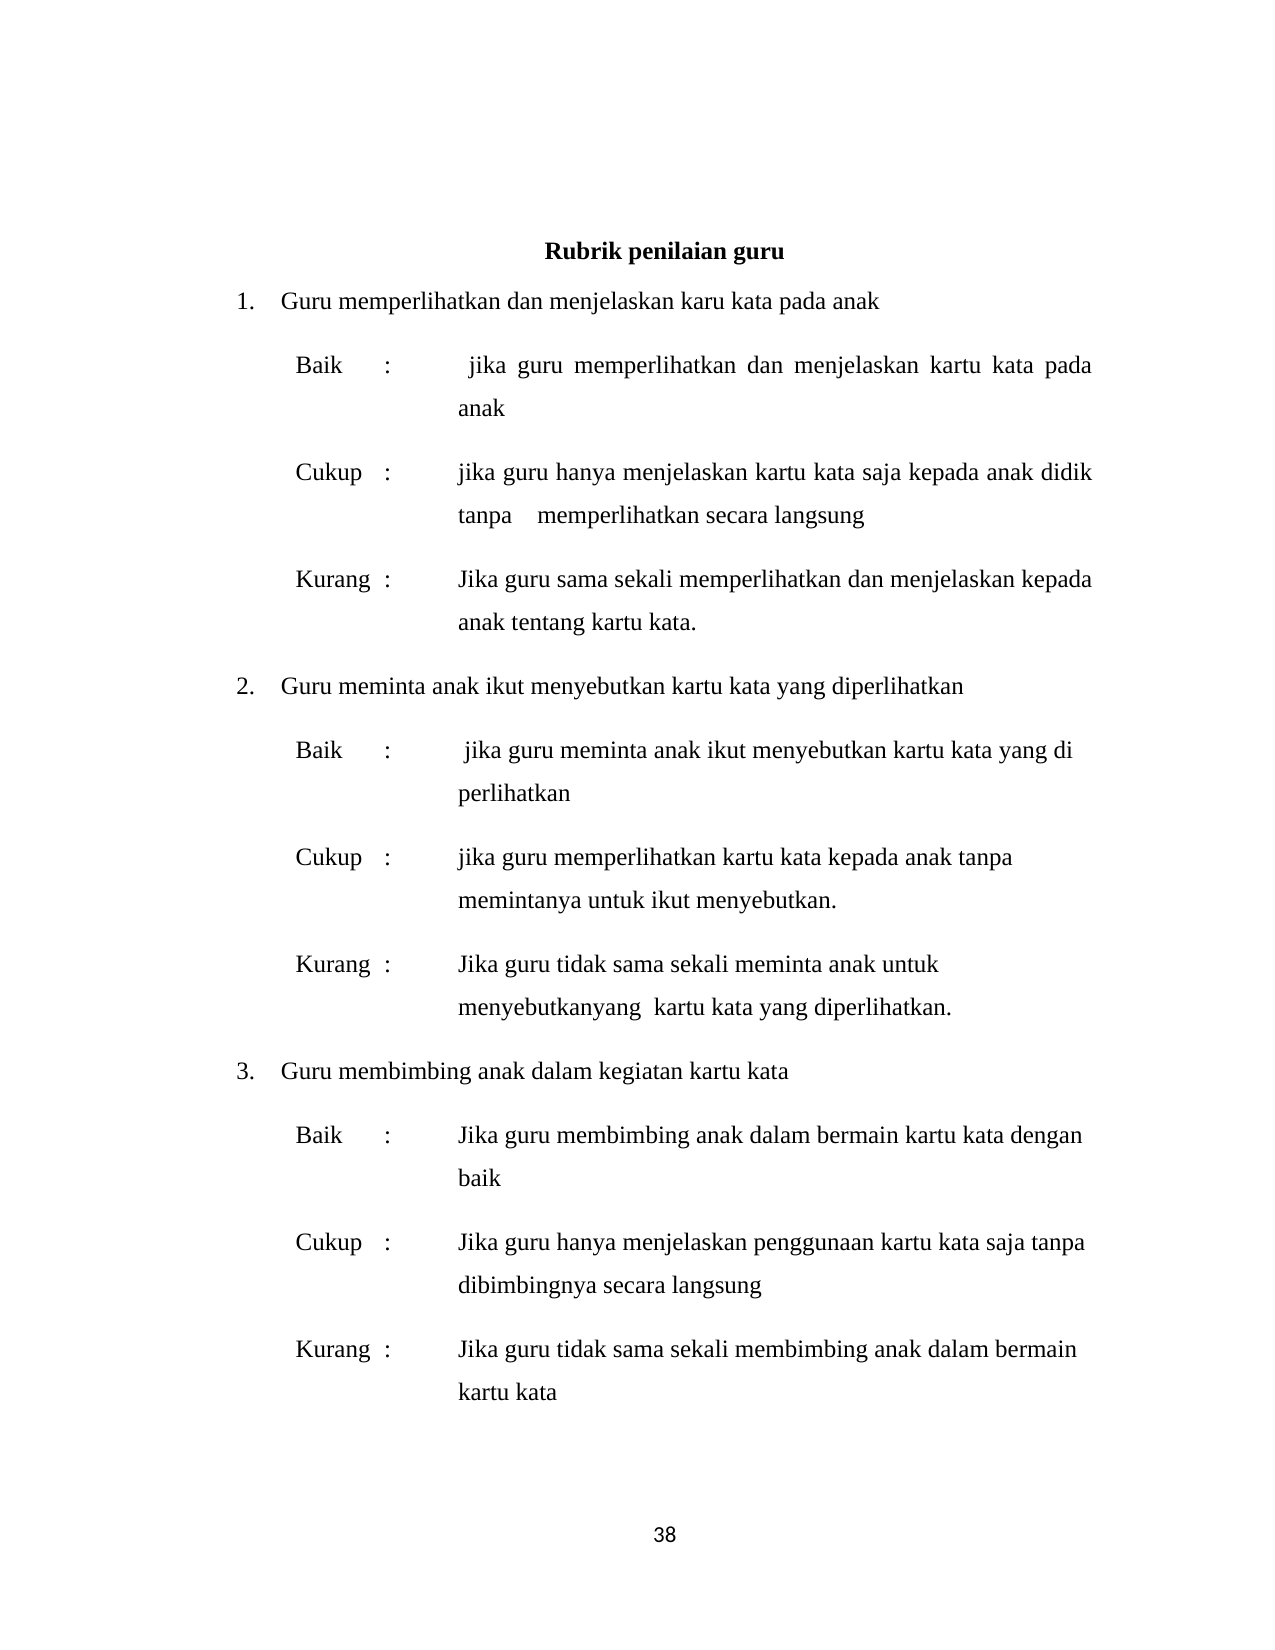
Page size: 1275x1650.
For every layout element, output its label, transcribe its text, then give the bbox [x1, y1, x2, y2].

text Rubrik penilaian guru [236, 236, 1093, 265]
list Guru membimbing anak dalam kegiatan kartu kata [236, 1056, 1093, 1085]
text Kurang : Jika guru sama sekali memperlihatkan dan menjelaskan kepada anak tentang kartu kata. [295, 564, 1093, 636]
text Cukup : Jika guru hanya menjelaskan penggunaan kartu kata saja tanpa dibimbingnya secara langsung [295, 1227, 1093, 1299]
text Baik : jika guru memperlihatkan dan menjelaskan kartu kata pada anak [295, 350, 1093, 422]
list Guru memperlihatkan dan menjelaskan karu kata pada anak [236, 286, 1093, 314]
list Guru meminta anak ikut menyebutkan kartu kata yang diperlihatkan [236, 671, 1093, 700]
text Cukup : jika guru hanya menjelaskan kartu kata saja kepada anak didik tanpa memperlihatkan secara langsung [295, 457, 1093, 529]
text Baik : jika guru meminta anak ikut menyebutkan kartu kata yang di perlihatkan [295, 735, 1093, 807]
text Kurang : Jika guru tidak sama sekali membimbing anak dalam bermain kartu kata [295, 1334, 1093, 1406]
text Kurang : Jika guru tidak sama sekali meminta anak untuk menyebutkanyang kartu kata yang diperlihatkan. [295, 949, 1093, 1021]
text Baik : Jika guru membimbing anak dalam bermain kartu kata dengan baik [295, 1120, 1093, 1192]
text Cukup : jika guru memperlihatkan kartu kata kepada anak tanpa memintanya untuk ikut menyebutkan. [295, 842, 1093, 914]
